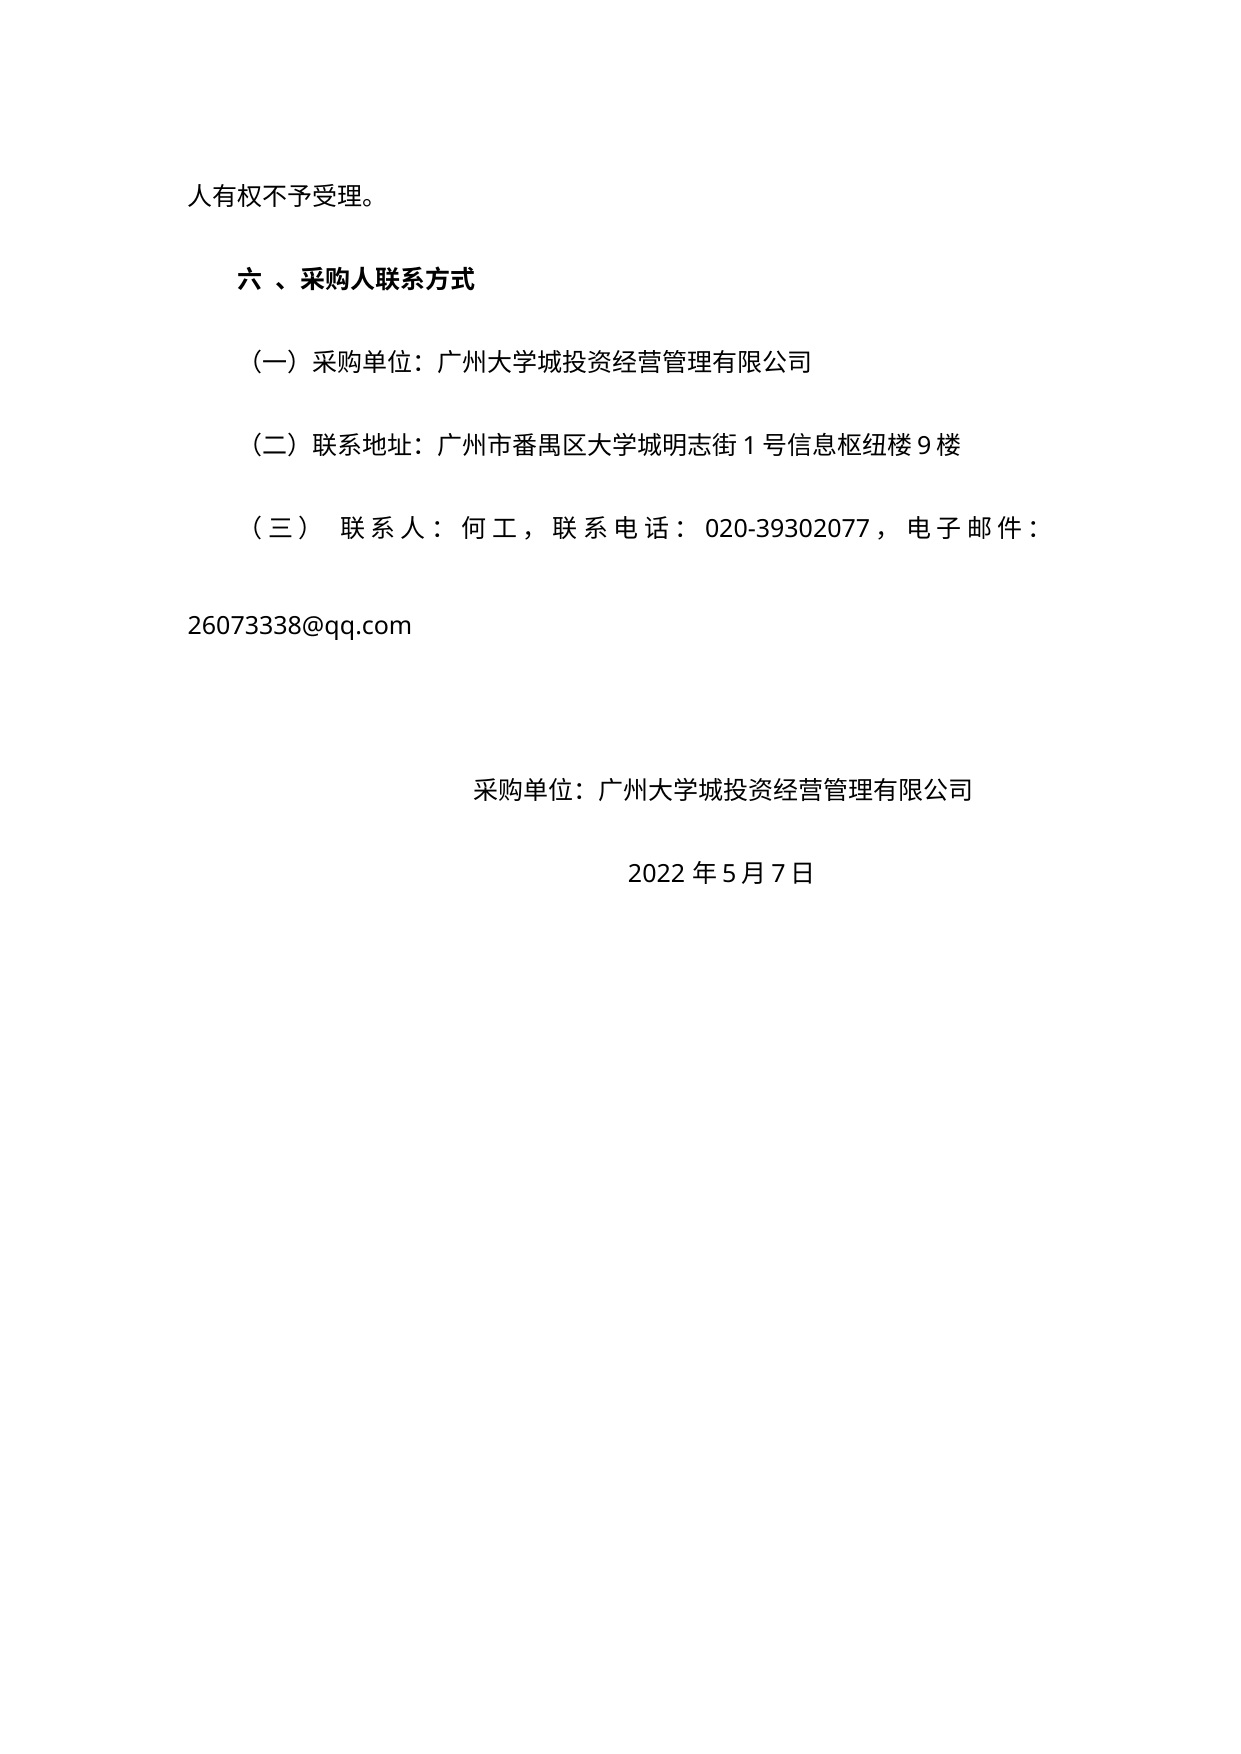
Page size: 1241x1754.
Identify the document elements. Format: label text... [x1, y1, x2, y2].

text 采购单位：广州大学城投资经营管理有限公司 [187, 756, 1053, 821]
list 、采购人联系方式 [187, 245, 1053, 310]
text 2022 年5月7日 [187, 839, 953, 904]
text （三） 联系人：何工，联系电话：020-39302077，电子邮件：26073338@qq.com [187, 494, 1053, 657]
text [187, 162, 1053, 227]
text （二）联系地址：广州市番禺区大学城明志街1号信息枢纽楼9楼 [187, 411, 1053, 476]
text （一）采购单位：广州大学城投资经营管理有限公司 [187, 328, 1053, 393]
